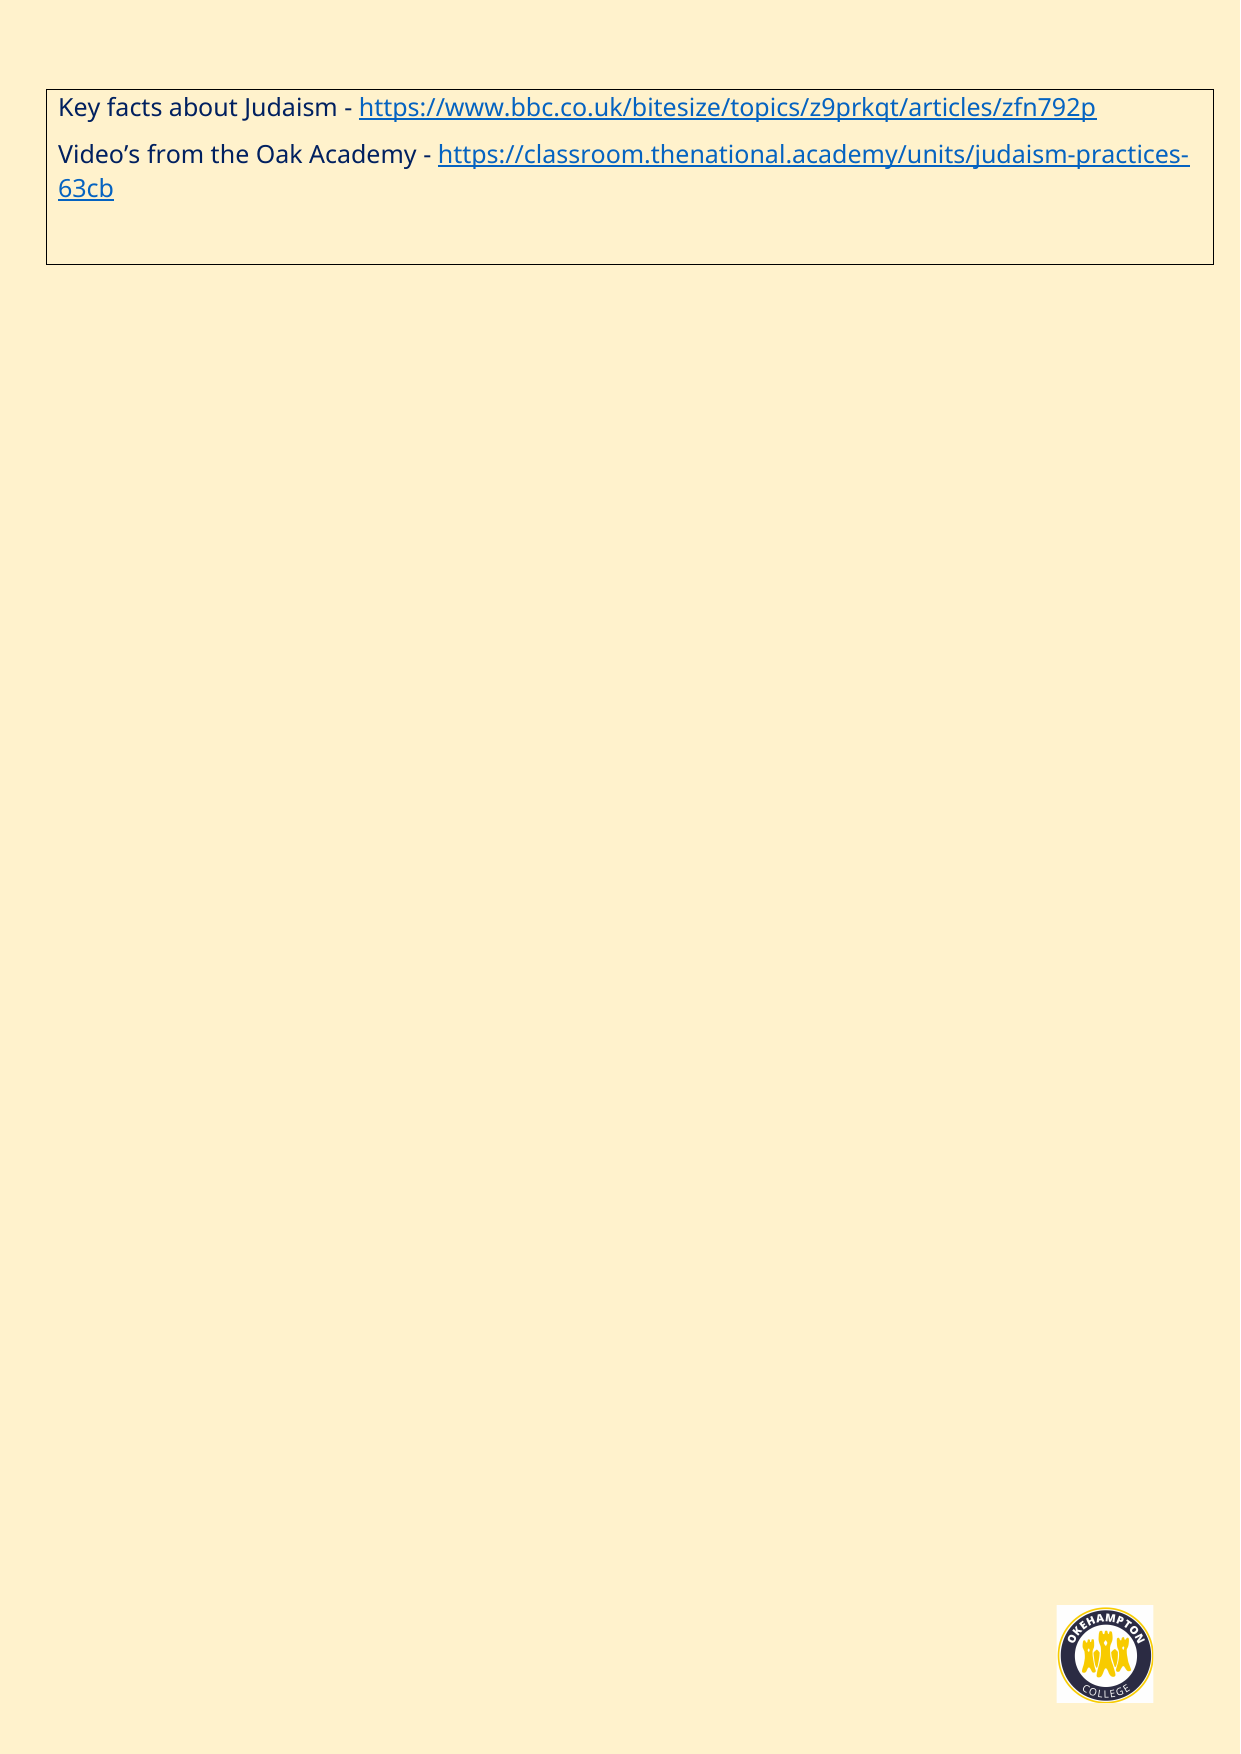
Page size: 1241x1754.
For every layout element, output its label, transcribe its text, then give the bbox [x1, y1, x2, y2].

picture [1056, 1605, 1154, 1703]
table_cell Key facts about Judaism - https://www.bbc.co.uk/bitesize/topics/z9prkqt/articles/zfn792p Video’s from the Oak Academy - https://classroom.thenational.academy/units/judaism-practices-63cb [47, 90, 1213, 263]
